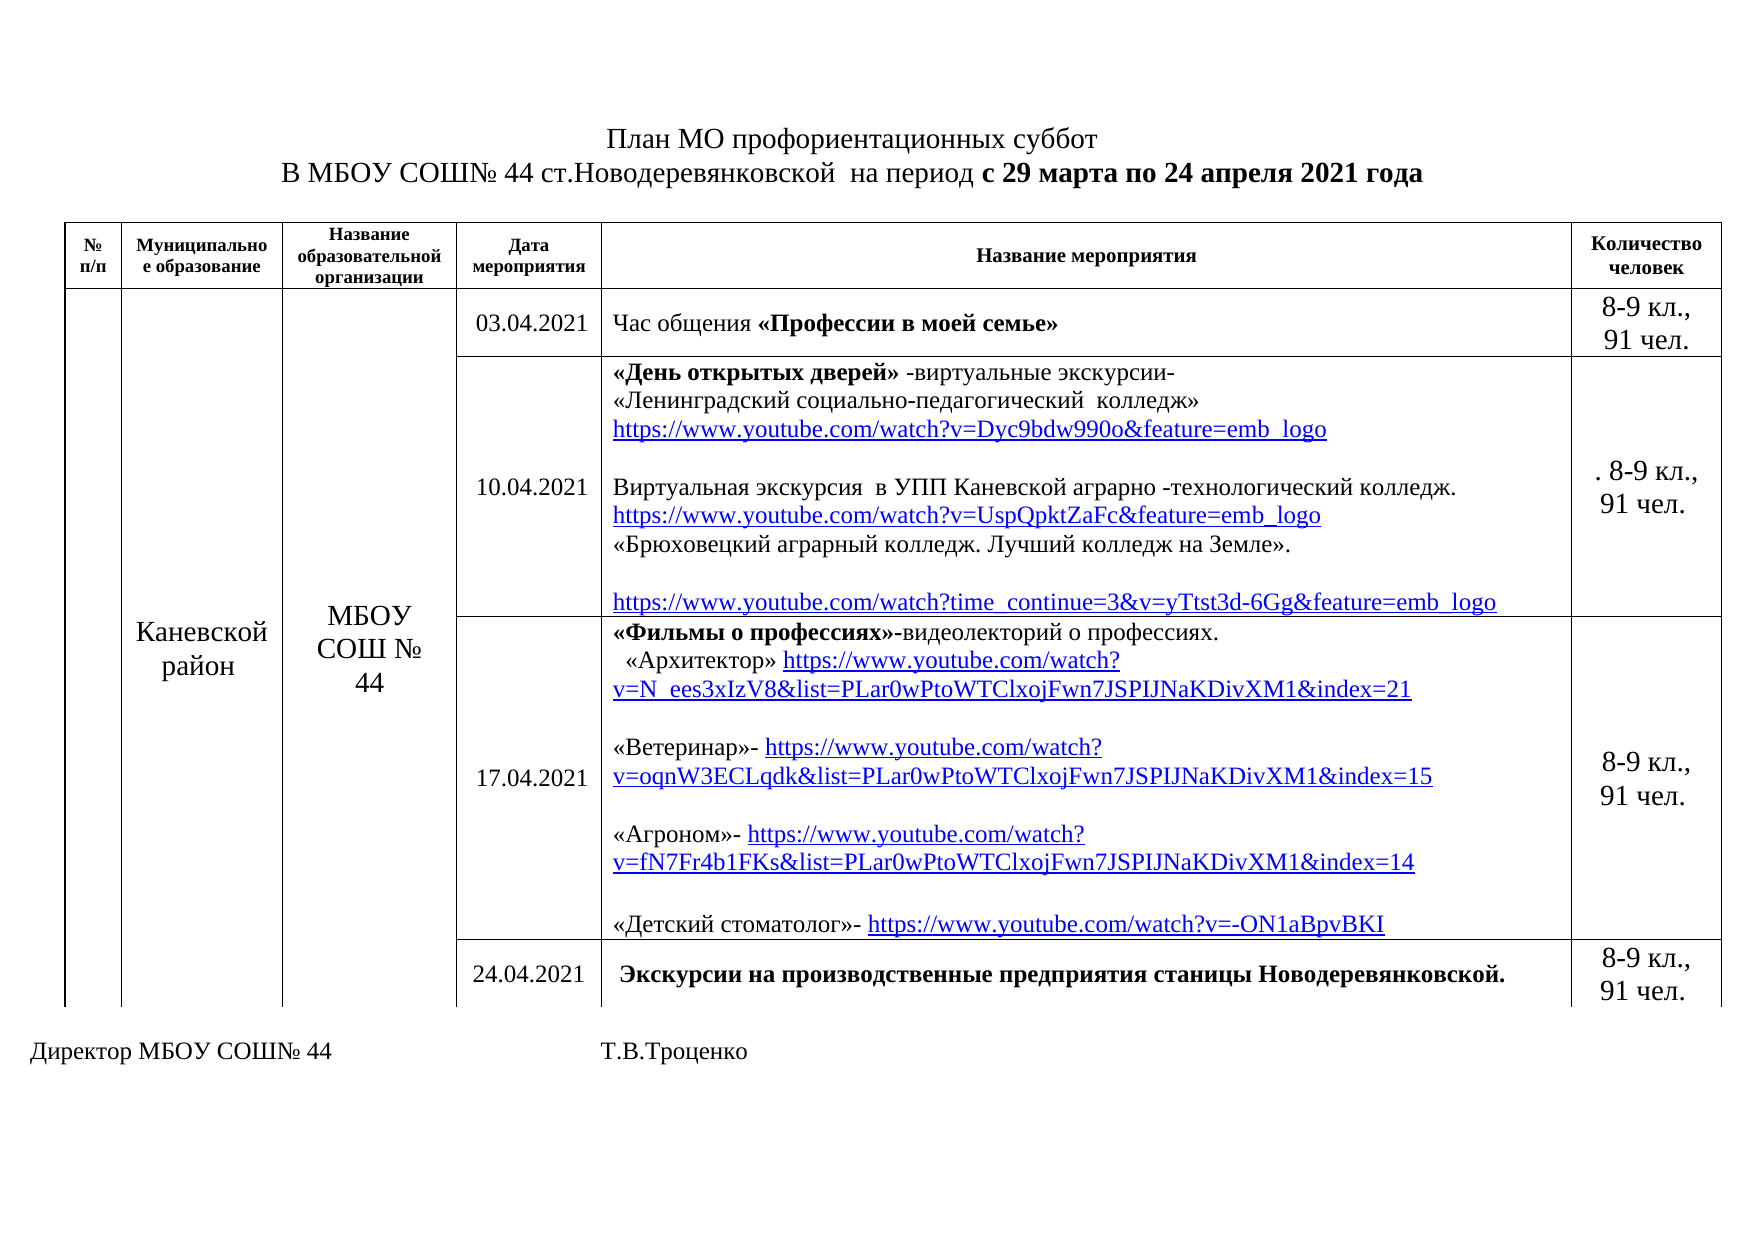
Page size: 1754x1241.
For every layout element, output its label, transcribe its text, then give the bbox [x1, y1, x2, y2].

table_cell Час общения «Профессии в моей семье» [602, 289, 1571, 356]
text План МО профориентационных суббот [24, 121, 1680, 155]
table_cell Каневской район [122, 289, 282, 1007]
table_cell 8-9 кл., 91 чел. [1572, 940, 1721, 1007]
table_header Название образовательной организации [283, 223, 456, 288]
table_cell 10.04.2021 [457, 357, 601, 616]
text Директор МБОУ СОШ№ 44 Т.В.Троценко [24, 1036, 1680, 1064]
table_header Дата мероприятия [457, 223, 601, 288]
table_header Название мероприятия [602, 223, 1571, 288]
table_header Муниципальное образование [122, 223, 282, 288]
table_cell . 8-9 кл., 91 чел. [1572, 357, 1721, 616]
table_cell 03.04.2021 [457, 289, 601, 356]
table_cell 24.04.2021 [457, 940, 601, 1007]
table_cell 8-9 кл., 91 чел. [1572, 289, 1721, 356]
table_cell «День открытых дверей» -виртуальные экскурсии- «Ленинградский социально-педагогический колледж» https://www.youtube.com/watch?v=Dyc9bdw990o&feature=emb_logo Виртуальная экскурсия в УПП Каневской аграрно -технологический колледж. https://www.youtube.com/watch?v=UspQpktZaFc&feature=emb_logo «Брюховецкий аграрный колледж. Лучший колледж на Земле». https://www.youtube.com/watch?time_continue=3&v=yTtst3d-6Gg&feature=emb_logo [602, 357, 1571, 616]
table_cell МБОУ СОШ № 44 [283, 289, 456, 1007]
table_cell [66, 289, 121, 1007]
table_cell Экскурсии на производственные предприятия станицы Новодеревянковской. [602, 940, 1571, 1007]
table_header № п/п [66, 223, 121, 288]
table_cell «Фильмы о профессиях»-видеолекторий о профессиях. «Архитектор» https://www.youtube.com/watch?v=N_ees3xIzV8&list=PLar0wPtoWTClxojFwn7JSPIJNaKDivXM1&index=21 «Ветеринар»- https://www.youtube.com/watch?v=oqnW3ECLqdk&list=PLar0wPtoWTClxojFwn7JSPIJNaKDivXM1&index=15 «Агроном»- https://www.youtube.com/watch?v=fN7Fr4b1FKs&list=PLar0wPtoWTClxojFwn7JSPIJNaKDivXM1&index=14 «Детский стоматолог»- https://www.youtube.com/watch?v=-ON1aBpvBKI [602, 617, 1571, 939]
table_cell 8-9 кл., 91 чел. [1572, 617, 1721, 939]
table_cell 17.04.2021 [457, 617, 601, 939]
table_header Количество человек [1572, 223, 1721, 288]
text В МБОУ СОШ№ 44 ст.Новодеревянковской на период с 29 марта по 24 апреля 2021 года [24, 155, 1680, 188]
